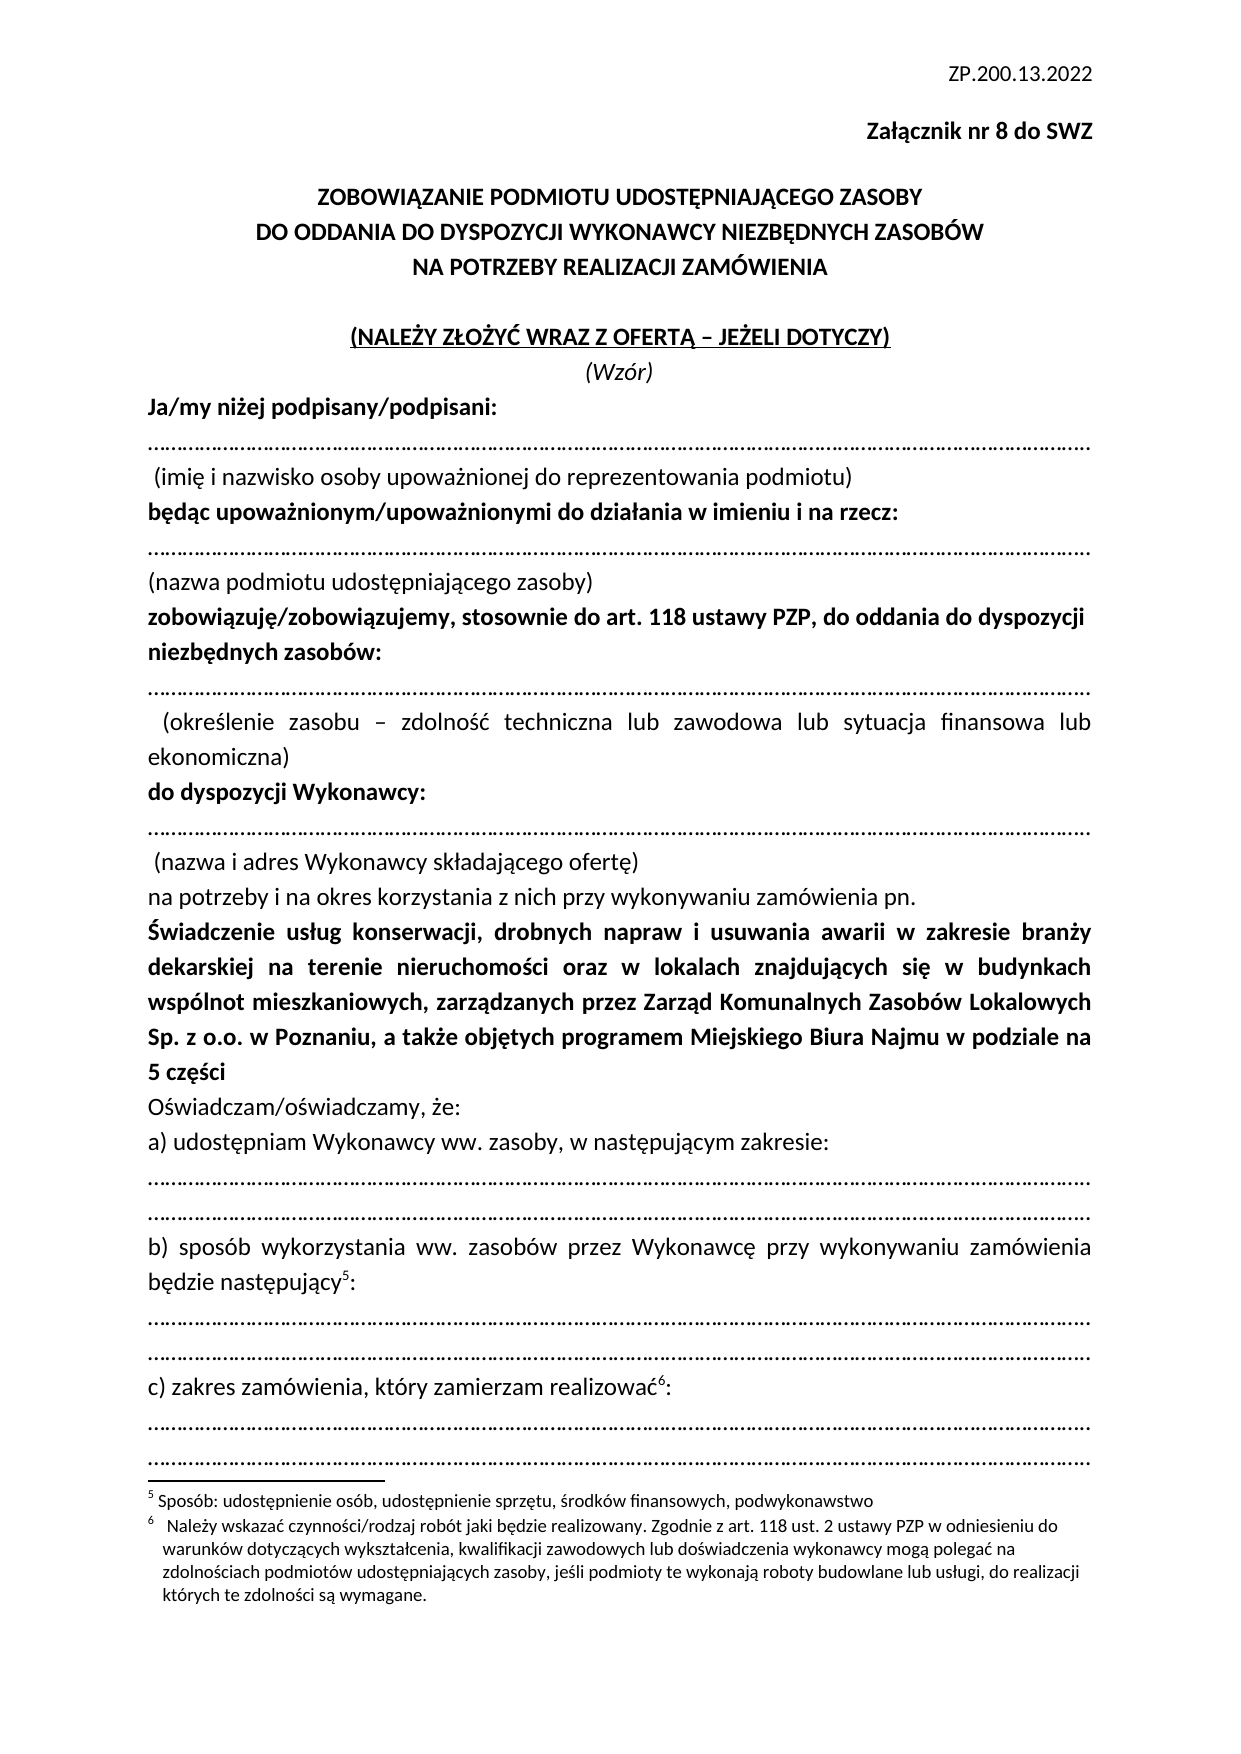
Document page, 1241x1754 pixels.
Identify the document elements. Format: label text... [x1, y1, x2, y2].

text (imię i nazwisko osoby upoważnionej do reprezentowania podmiotu) [148, 461, 1093, 491]
text ……………………………………………………………………………………………………………………………………………….. [148, 1196, 1093, 1226]
text (NALEŻY ZŁOŻYĆ WRAZ Z OFERTĄ – JEŻELI DOTYCZY) [148, 321, 1093, 351]
text ……………………………………………………………………………………………………………………………………………….. [148, 1161, 1093, 1191]
text (nazwa podmiotu udostępniającego zasoby) [148, 566, 1093, 596]
text Oświadczam/oświadczamy, że: [148, 1091, 1093, 1121]
text b) sposób wykorzystania ww. zasobów przez Wykonawcę przy wykonywaniu zamówienia będzie następujący: [148, 1231, 1093, 1296]
text Świadczenie usług konserwacji, drobnych napraw i usuwania awarii w zakresie branży dekarskiej na terenie nieruchomości oraz w lokalach znajdujących się w budynkach wspólnot mieszkaniowych, zarządzanych przez Zarząd Komunalnych Zasobów Lokalowych Sp. z o.o. w Poznaniu, a także objętych programem Miejskiego Biura Najmu w podziale na 5 części [148, 916, 1093, 1086]
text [148, 1406, 1093, 1436]
text DO ODDANIA DO DYSPOZYCJI WYKONAWCY NIEZBĘDNYCH ZASOBÓW [148, 216, 1093, 246]
text (Wzór) [148, 356, 1093, 386]
text NA POTRZEBY REALIZACJI ZAMÓWIENIA [148, 251, 1093, 281]
text do dyspozycji Wykonawcy: [148, 776, 1093, 806]
text ……………………………………………………………………………………………………………………………………………….. [148, 671, 1093, 701]
text (nazwa i adres Wykonawcy składającego ofertę) [148, 846, 1093, 876]
text c) zakres zamówienia, który zamierzam realizować: [148, 1371, 1093, 1401]
text ……………………………………………………………………………………………………………………………………………….. [148, 811, 1093, 841]
text ……………………………………………………………………………………………………………………………………………….. [148, 1336, 1093, 1366]
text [148, 1441, 1093, 1471]
text ……………………………………………………………………………………………………………………………………………….. [148, 531, 1093, 561]
text ……………………………………………………………………………………………………………………………………………….. [148, 426, 1093, 456]
text na potrzeby i na okres korzystania z nich przy wykonywaniu zamówienia pn. [148, 881, 1093, 911]
text Ja/my niżej podpisany/podpisani: [148, 391, 1093, 421]
text zobowiązuję/zobowiązujemy, stosownie do art. 118 ustawy PZP, do oddania do dyspozycji niezbędnych zasobów: [148, 601, 1093, 666]
text będąc upoważnionym/upoważnionymi do działania w imieniu i na rzecz: [148, 496, 1093, 526]
text ……………………………………………………………………………………………………………………………………………….. [148, 1301, 1093, 1331]
text Załącznik nr 8 do SWZ [148, 115, 1093, 146]
text (określenie zasobu – zdolność techniczna lub zawodowa lub sytuacja finansowa lub ekonomiczna) [148, 706, 1093, 771]
text a) udostępniam Wykonawcy ww. zasoby, w następującym zakresie: [148, 1126, 1093, 1156]
text ZOBOWIĄZANIE PODMIOTU UDOSTĘPNIAJĄCEGO ZASOBY [148, 181, 1093, 211]
